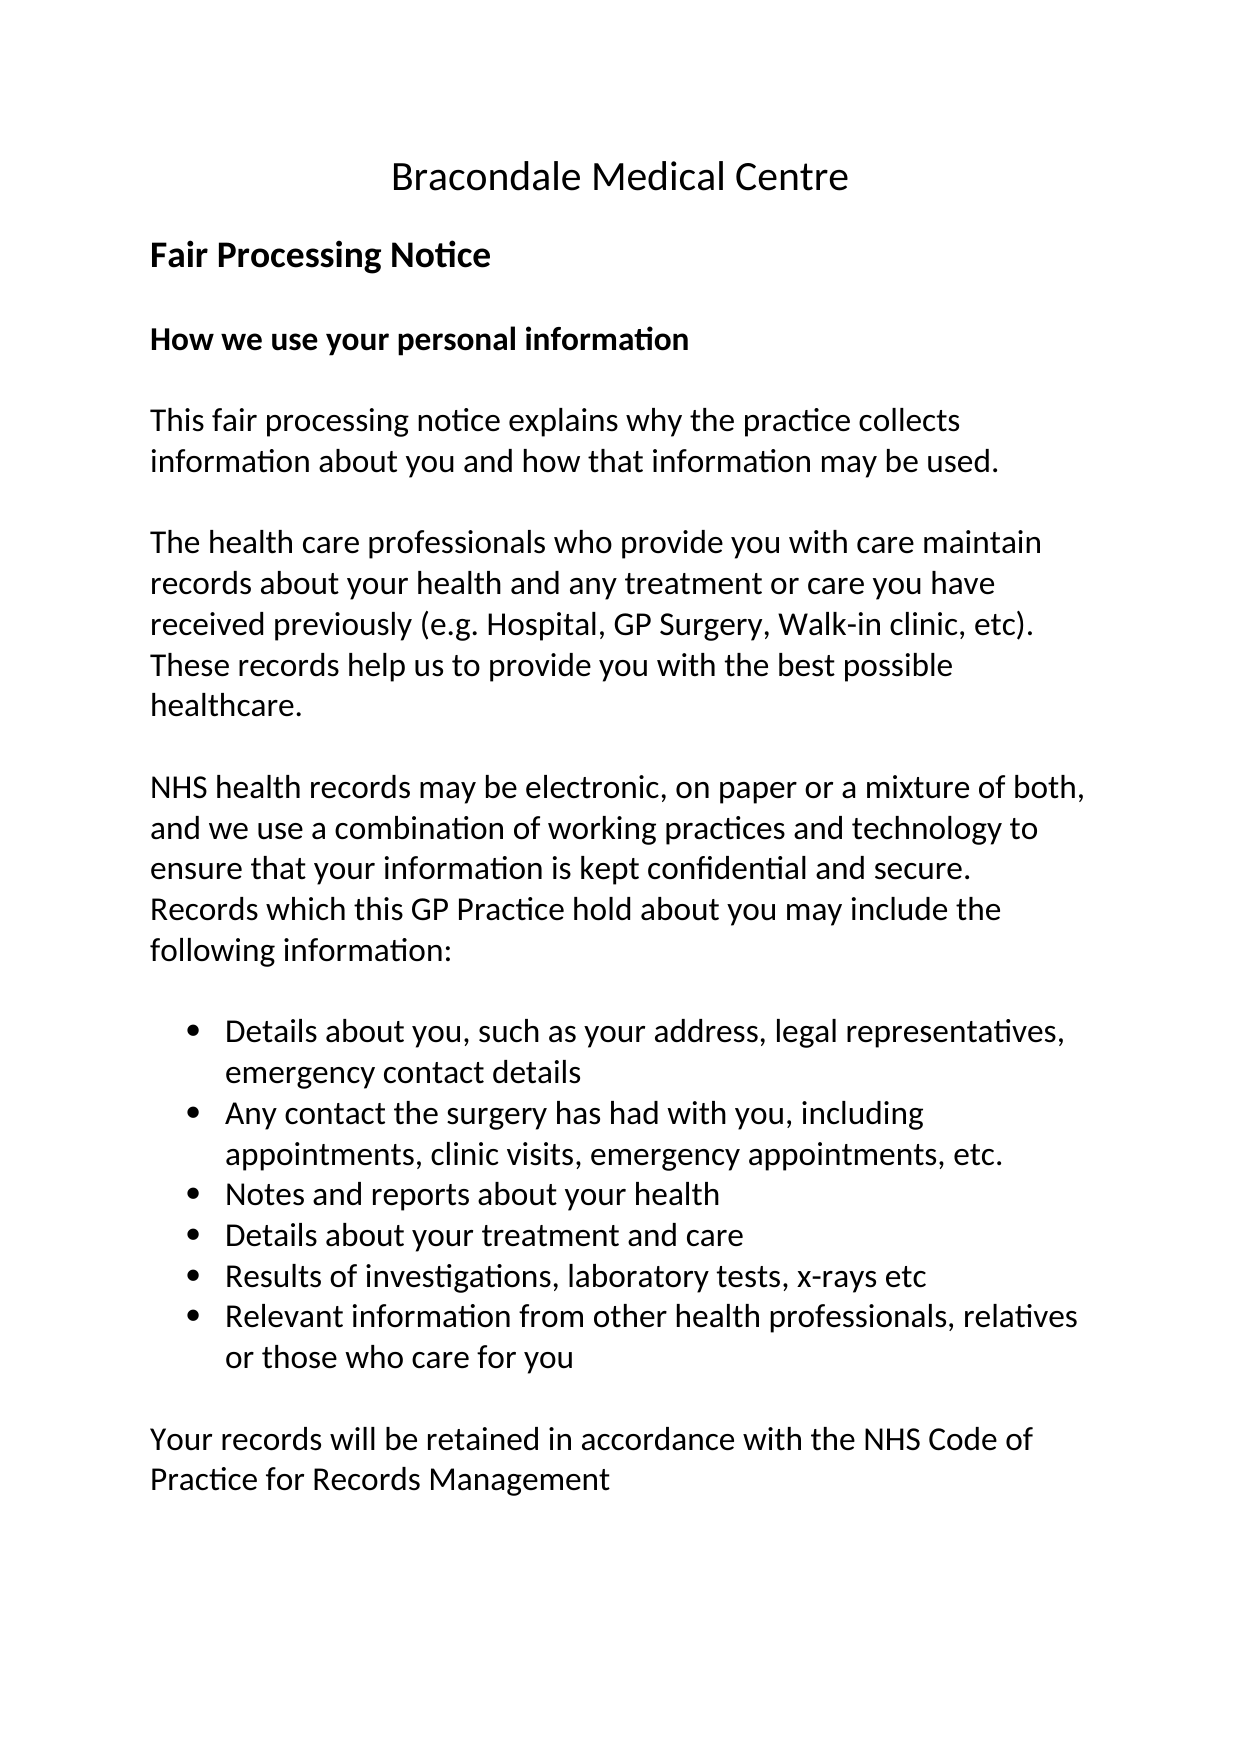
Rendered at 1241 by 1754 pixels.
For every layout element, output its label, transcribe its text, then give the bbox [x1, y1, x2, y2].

text Fair Processing Notice [150, 231, 1090, 277]
text This fair processing notice explains why the practice collects information about you and how that information may be used. [150, 399, 1090, 481]
text Bracondale Medical Centre [150, 150, 1090, 201]
list Results of investigations, laboratory tests, x-rays etc [187, 1255, 1090, 1295]
text The health care professionals who provide you with care maintain records about your health and any treatment or care you have received previously (e.g. Hospital, GP Surgery, Walk-in clinic, etc). These records help us to provide you with the best possible healthcare. [150, 522, 1090, 725]
list Details about you, such as your address, legal representatives, emergency contact details [187, 1010, 1090, 1092]
list Relevant information from other health professionals, relatives or those who care for you [187, 1295, 1090, 1377]
text NHS health records may be electronic, on paper or a mixture of both, and we use a combination of working practices and technology to ensure that your information is kept confidential and secure. Records which this GP Practice hold about you may include the following information: [150, 766, 1090, 969]
list Any contact the surgery has had with you, including appointments, clinic visits, emergency appointments, etc. [187, 1092, 1090, 1173]
text How we use your personal information [150, 318, 1090, 359]
list Notes and reports about your health [187, 1173, 1090, 1214]
text Your records will be retained in accordance with the NHS Code of Practice for Records Management [150, 1418, 1090, 1499]
list Details about your treatment and care [187, 1214, 1090, 1255]
